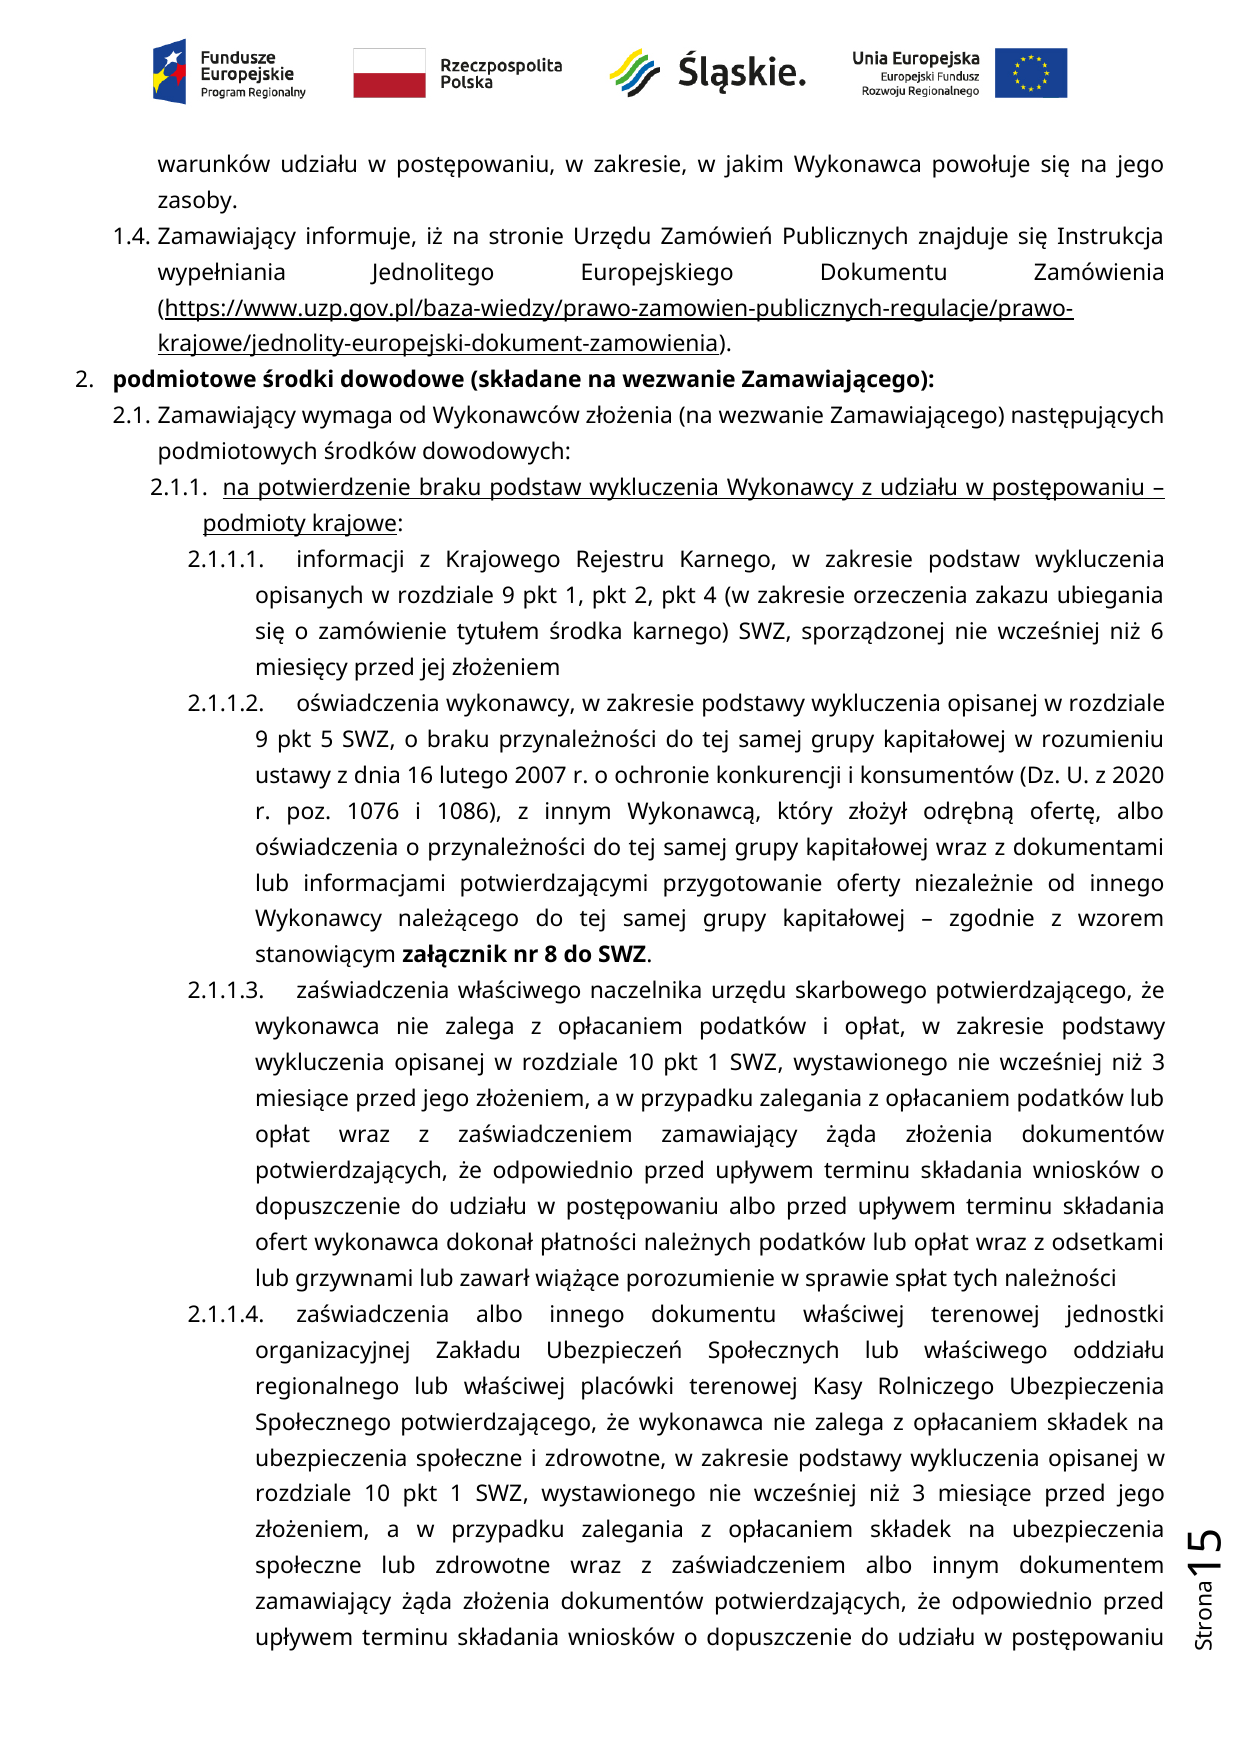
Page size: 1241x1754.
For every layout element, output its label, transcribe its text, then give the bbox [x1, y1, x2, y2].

list podmiotowe środki dowodowe (składane na wezwanie Zamawiającego): [75, 363, 1165, 394]
list oświadczenia wykonawcy, w zakresie podstawy wykluczenia opisanej w rozdziale 9 pkt 5 SWZ, o braku przynależności do tej samej grupy kapitałowej w rozumieniu ustawy z dnia 16 lutego 2007 r. o ochronie konkurencji i konsumentów (Dz. U. z 2020 r. poz. 1076 i 1086), z innym Wykonawcą, który złożył odrębną ofertę, albo oświadczenia o przynależności do tej samej grupy kapitałowej wraz z dokumentami lub informacjami potwierdzającymi przygotowanie oferty niezależnie od innego Wykonawcy należącego do tej samej grupy kapitałowej – zgodnie z wzorem stanowiącym załącznik nr 8 do SWZ. [187, 687, 1165, 969]
list Zamawiający informuje, iż na stronie Urzędu Zamówień Publicznych znajduje się Instrukcja wypełniania Jednolitego Europejskiego Dokumentu Zamówienia (https://www.uzp.gov.pl/baza-wiedzy/prawo-zamowien-publicznych-regulacje/prawo-krajowe/jednolity-europejski-dokument-zamowienia). [112, 219, 1165, 359]
picture [137, 22, 1083, 119]
list zaświadczenia właściwego naczelnika urzędu skarbowego potwierdzającego, że wykonawca nie zalega z opłacaniem podatków i opłat, w zakresie podstawy wykluczenia opisanej w rozdziale 10 pkt 1 SWZ, wystawionego nie wcześniej niż 3 miesiące przed jego złożeniem, a w przypadku zalegania z opłacaniem podatków lub opłat wraz z zaświadczeniem zamawiający żąda złożenia dokumentów potwierdzających, że odpowiednio przed upływem terminu składania wniosków o dopuszczenie do udziału w postępowaniu albo przed upływem terminu składania ofert wykonawca dokonał płatności należnych podatków lub opłat wraz z odsetkami lub grzywnami lub zawarł wiążące porozumienie w sprawie spłat tych należności [187, 974, 1165, 1293]
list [112, 148, 1165, 215]
list na potwierdzenie braku podstaw wykluczenia Wykonawcy z udziału w postępowaniu – podmioty krajowe: [150, 471, 1165, 538]
list informacji z Krajowego Rejestru Karnego, w zakresie podstaw wykluczenia opisanych w rozdziale 9 pkt 1, pkt 2, pkt 4 (w zakresie orzeczenia zakazu ubiegania się o zamówienie tytułem środka karnego) SWZ, sporządzonej nie wcześniej niż 6 miesięcy przed jej złożeniem [187, 543, 1165, 682]
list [187, 1298, 1165, 1652]
list Zamawiający wymaga od Wykonawców złożenia (na wezwanie Zamawiającego) następujących podmiotowych środków dowodowych: [112, 399, 1165, 466]
